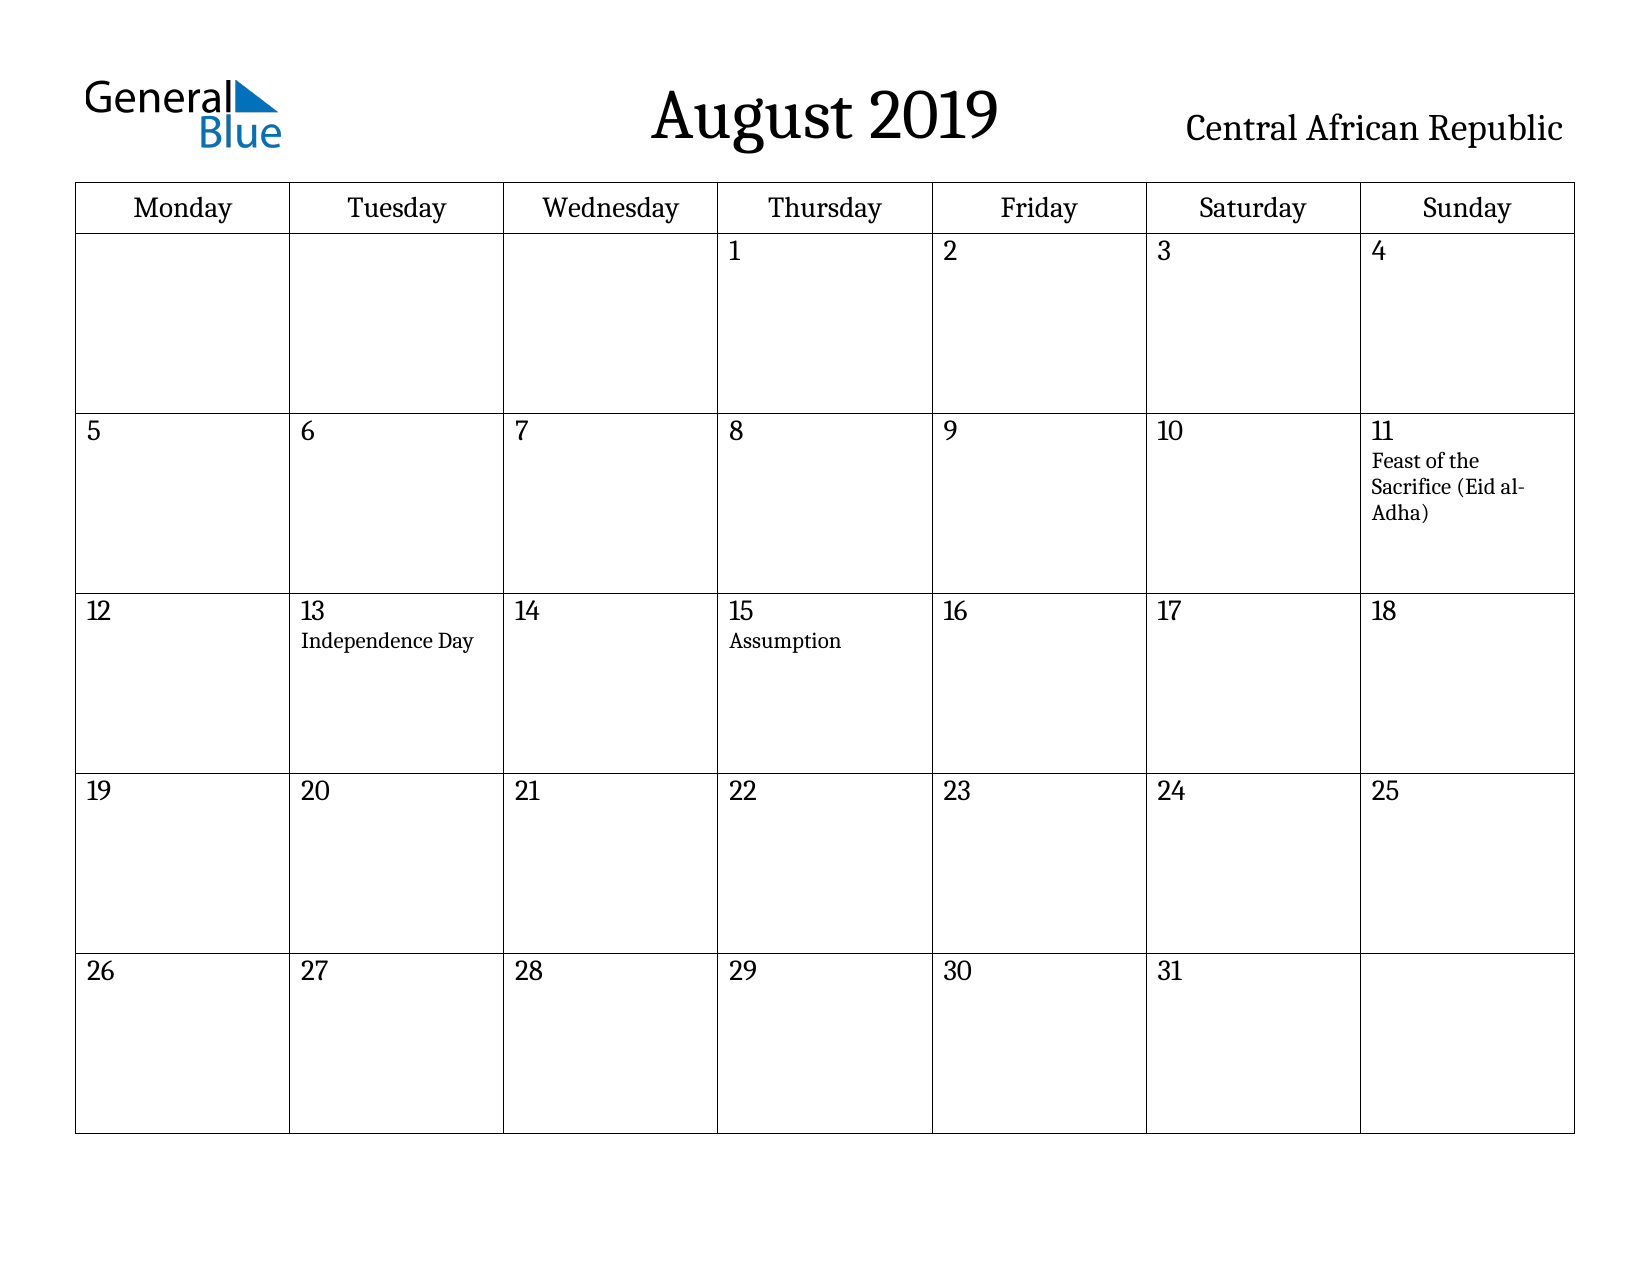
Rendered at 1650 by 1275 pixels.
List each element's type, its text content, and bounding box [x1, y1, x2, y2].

table_cell 17 [1147, 594, 1360, 627]
table_cell 14 [504, 594, 717, 627]
table_cell 11 [1361, 414, 1574, 447]
table_cell [718, 267, 932, 413]
table_cell 6 [290, 414, 503, 447]
table_cell [504, 988, 717, 1133]
table_cell Friday [933, 183, 1146, 233]
table_cell [933, 448, 1146, 593]
table_cell [718, 988, 932, 1133]
table_cell [504, 234, 717, 267]
table_cell [1147, 627, 1360, 773]
table_cell [1361, 988, 1574, 1133]
table_cell [504, 267, 717, 413]
table_cell 20 [290, 774, 503, 807]
table_cell [1361, 627, 1574, 773]
table_cell 1 [718, 234, 932, 267]
table_cell [76, 234, 289, 267]
table_cell 25 [1361, 774, 1574, 807]
table_header [76, 75, 503, 182]
table_cell [76, 808, 289, 953]
table_cell Sunday [1361, 183, 1574, 233]
table_cell 28 [504, 954, 717, 987]
table_header Central African Republic [1146, 75, 1574, 182]
table_cell [1147, 988, 1360, 1133]
table_cell 5 [76, 414, 289, 447]
table_cell 10 [1147, 414, 1360, 447]
table_cell [933, 808, 1146, 953]
table_cell [76, 627, 289, 773]
table_cell Saturday [1147, 183, 1360, 233]
table_cell [1361, 954, 1574, 987]
table_cell [504, 808, 717, 953]
table_cell 22 [718, 774, 932, 807]
table_cell Wednesday [504, 183, 717, 233]
table_cell [290, 448, 503, 593]
table_cell [1147, 448, 1360, 593]
table_cell Monday [76, 183, 289, 233]
table_cell 7 [504, 414, 717, 447]
picture [86, 80, 281, 148]
table_cell 29 [718, 954, 932, 987]
table_cell 9 [933, 414, 1146, 447]
table_cell [1361, 808, 1574, 953]
table_cell 12 [76, 594, 289, 627]
table_cell 4 [1361, 234, 1574, 267]
table_cell [1361, 267, 1574, 413]
table_cell 19 [76, 774, 289, 807]
table_cell [290, 267, 503, 413]
table_cell 16 [933, 594, 1146, 627]
table_cell [718, 448, 932, 593]
table_cell [933, 267, 1146, 413]
table_cell [504, 627, 717, 773]
table_cell 18 [1361, 594, 1574, 627]
table_cell [933, 988, 1146, 1133]
table_cell [933, 627, 1146, 773]
table_cell Assumption [718, 627, 932, 773]
table_cell Thursday [718, 183, 932, 233]
table_cell 23 [933, 774, 1146, 807]
table_cell 2 [933, 234, 1146, 267]
table_cell [1147, 808, 1360, 953]
table_header August 2019 [504, 75, 1146, 182]
table_cell Tuesday [290, 183, 503, 233]
table_cell [290, 988, 503, 1133]
table_cell Feast of the Sacrifice (Eid al-Adha) [1361, 448, 1574, 593]
table_cell 26 [76, 954, 289, 987]
table_cell [504, 448, 717, 593]
table_cell [290, 808, 503, 953]
table_cell 21 [504, 774, 717, 807]
table_cell 3 [1147, 234, 1360, 267]
table_cell 15 [718, 594, 932, 627]
table_cell 30 [933, 954, 1146, 987]
table_cell [76, 267, 289, 413]
table_cell [76, 448, 289, 593]
table_cell 13 [290, 594, 503, 627]
table_cell 27 [290, 954, 503, 987]
table_cell [718, 808, 932, 953]
table_cell Independence Day [290, 627, 503, 773]
table_cell [1147, 267, 1360, 413]
table_cell 31 [1147, 954, 1360, 987]
table_cell 8 [718, 414, 932, 447]
table_cell 24 [1147, 774, 1360, 807]
table_cell [290, 234, 503, 267]
table_cell [76, 988, 289, 1133]
